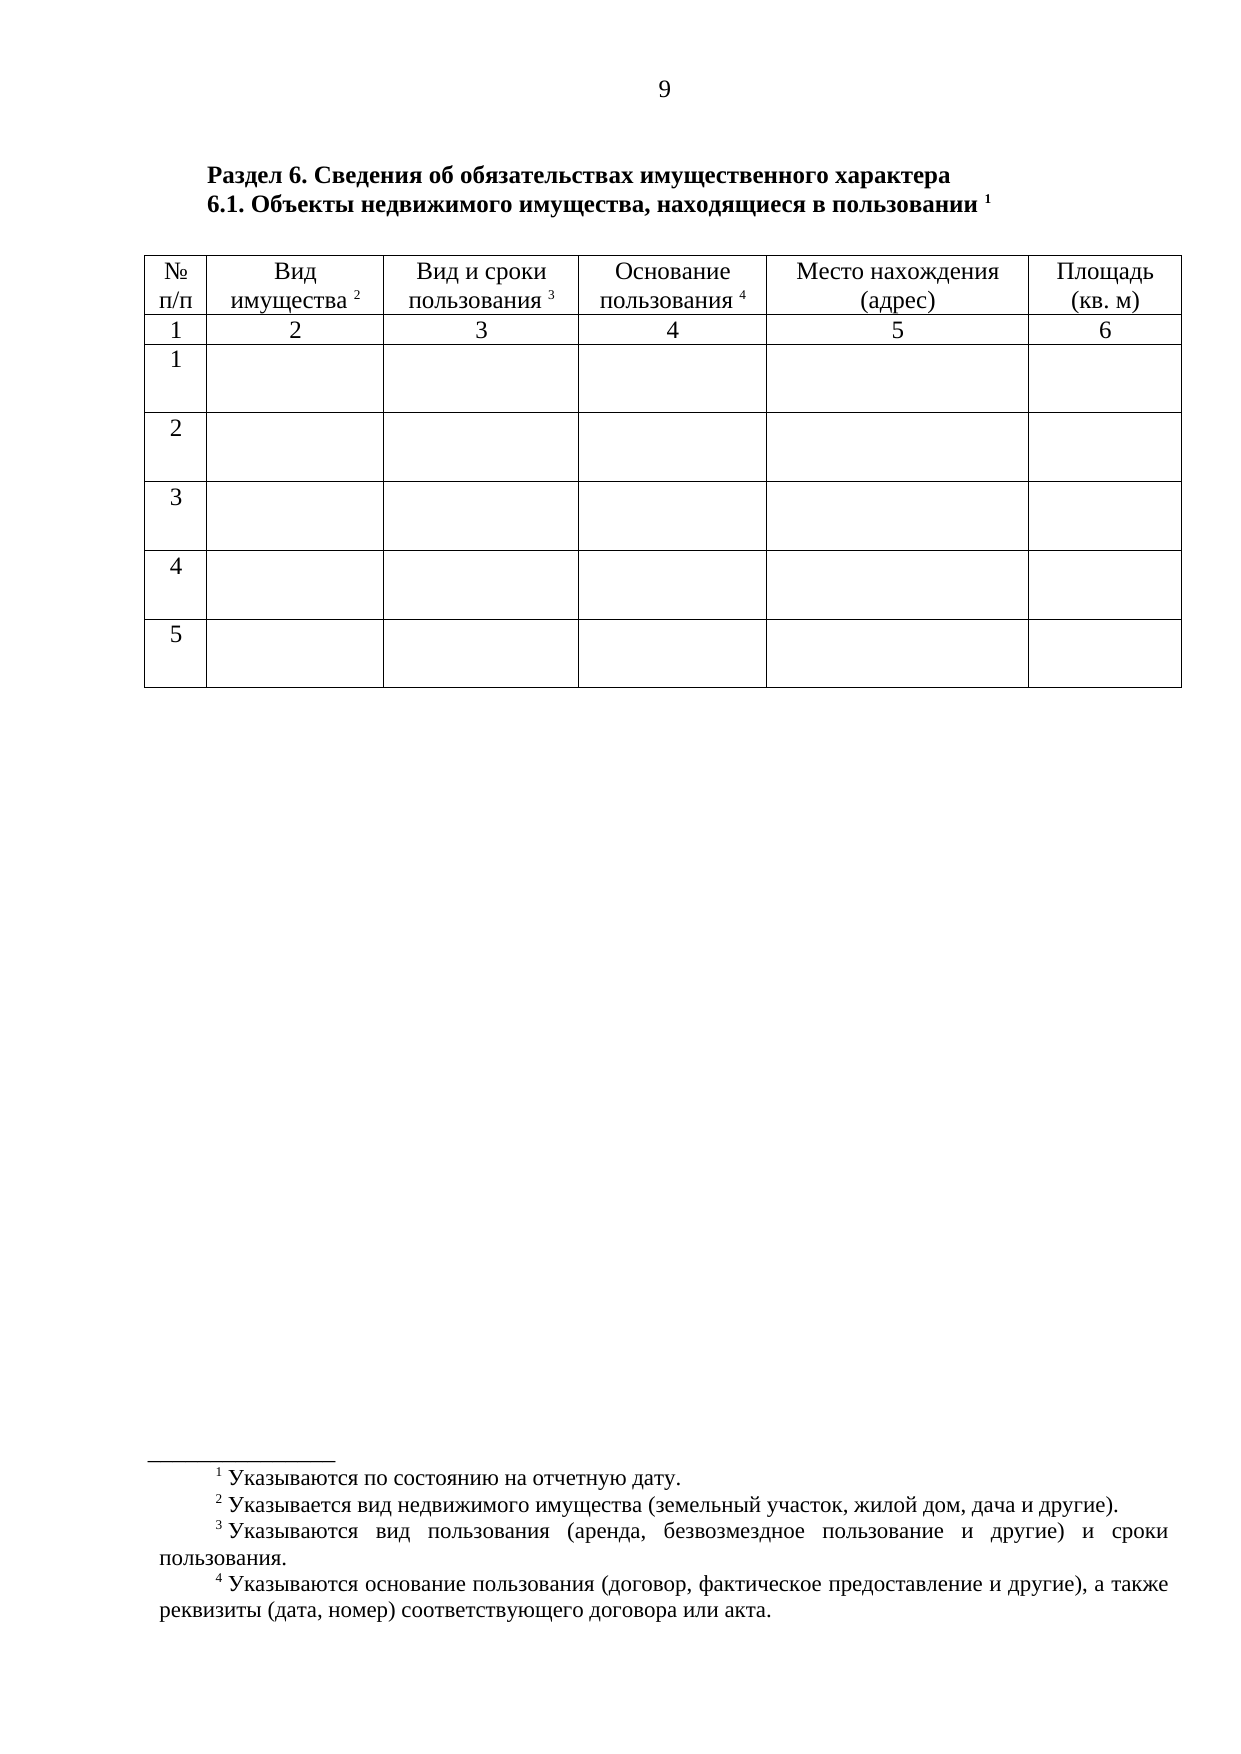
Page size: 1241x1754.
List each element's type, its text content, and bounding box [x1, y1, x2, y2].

table_cell [1029, 551, 1181, 618]
table_cell [1029, 413, 1181, 481]
table_cell [207, 413, 383, 481]
text Раздел 6. Сведения об обязательствах имущественного характера [148, 160, 1171, 189]
table_cell 1 [145, 345, 206, 412]
table_cell [384, 620, 578, 687]
text 6.1. Объекты недвижимого имущества, находящиеся в пользовании 1 [148, 189, 1181, 218]
table_cell [207, 620, 383, 687]
table_cell 5 [767, 315, 1028, 343]
table_cell [384, 482, 578, 550]
table_cell [207, 345, 383, 412]
table_cell 1 [145, 315, 206, 343]
table_header Основание пользования 4 [579, 256, 766, 314]
table_cell [767, 413, 1028, 481]
table_header 1 Указываются по состоянию на отчетную дату. [148, 1465, 1181, 1491]
table_header № п/п [145, 256, 206, 314]
table_header Вид имущества 2 [207, 256, 383, 314]
table_cell [767, 551, 1028, 618]
table_cell 3 Указываются вид пользования (аренда, безвозмездное пользование и другие) и сроки пользования. [148, 1517, 1181, 1570]
table_cell [207, 482, 383, 550]
table_cell 2 [145, 413, 206, 481]
table_cell 3 [145, 482, 206, 550]
table_cell [1029, 482, 1181, 550]
table_cell [767, 482, 1028, 550]
table_header Площадь (кв. м) [1029, 256, 1181, 314]
table_cell [384, 345, 578, 412]
table_cell 5 [145, 620, 206, 687]
table_cell 6 [1029, 315, 1181, 343]
table_cell [579, 345, 766, 412]
table_cell 2 [207, 315, 383, 343]
table_cell [207, 551, 383, 618]
table_cell [1029, 345, 1181, 412]
table_cell [579, 482, 766, 550]
table_cell [1029, 620, 1181, 687]
table_cell 4 [145, 551, 206, 618]
table_cell [384, 413, 578, 481]
table_cell [579, 620, 766, 687]
table_header Вид и сроки пользования 3 [384, 256, 578, 314]
table_cell 4 [579, 315, 766, 343]
table_cell 4 Указываются основание пользования (договор, фактическое предоставление и другие), а также реквизиты (дата, номер) соответствующего договора или акта. [148, 1570, 1181, 1623]
table_header Место нахождения (адрес) [767, 256, 1028, 314]
table_cell [767, 620, 1028, 687]
table_cell [384, 551, 578, 618]
table_cell [579, 413, 766, 481]
table_cell 2 Указывается вид недвижимого имущества (земельный участок, жилой дом, дача и другие). [148, 1491, 1181, 1517]
text _______________ [148, 1436, 1181, 1464]
table_cell [767, 345, 1028, 412]
table_cell [579, 551, 766, 618]
table_cell 3 [384, 315, 578, 343]
